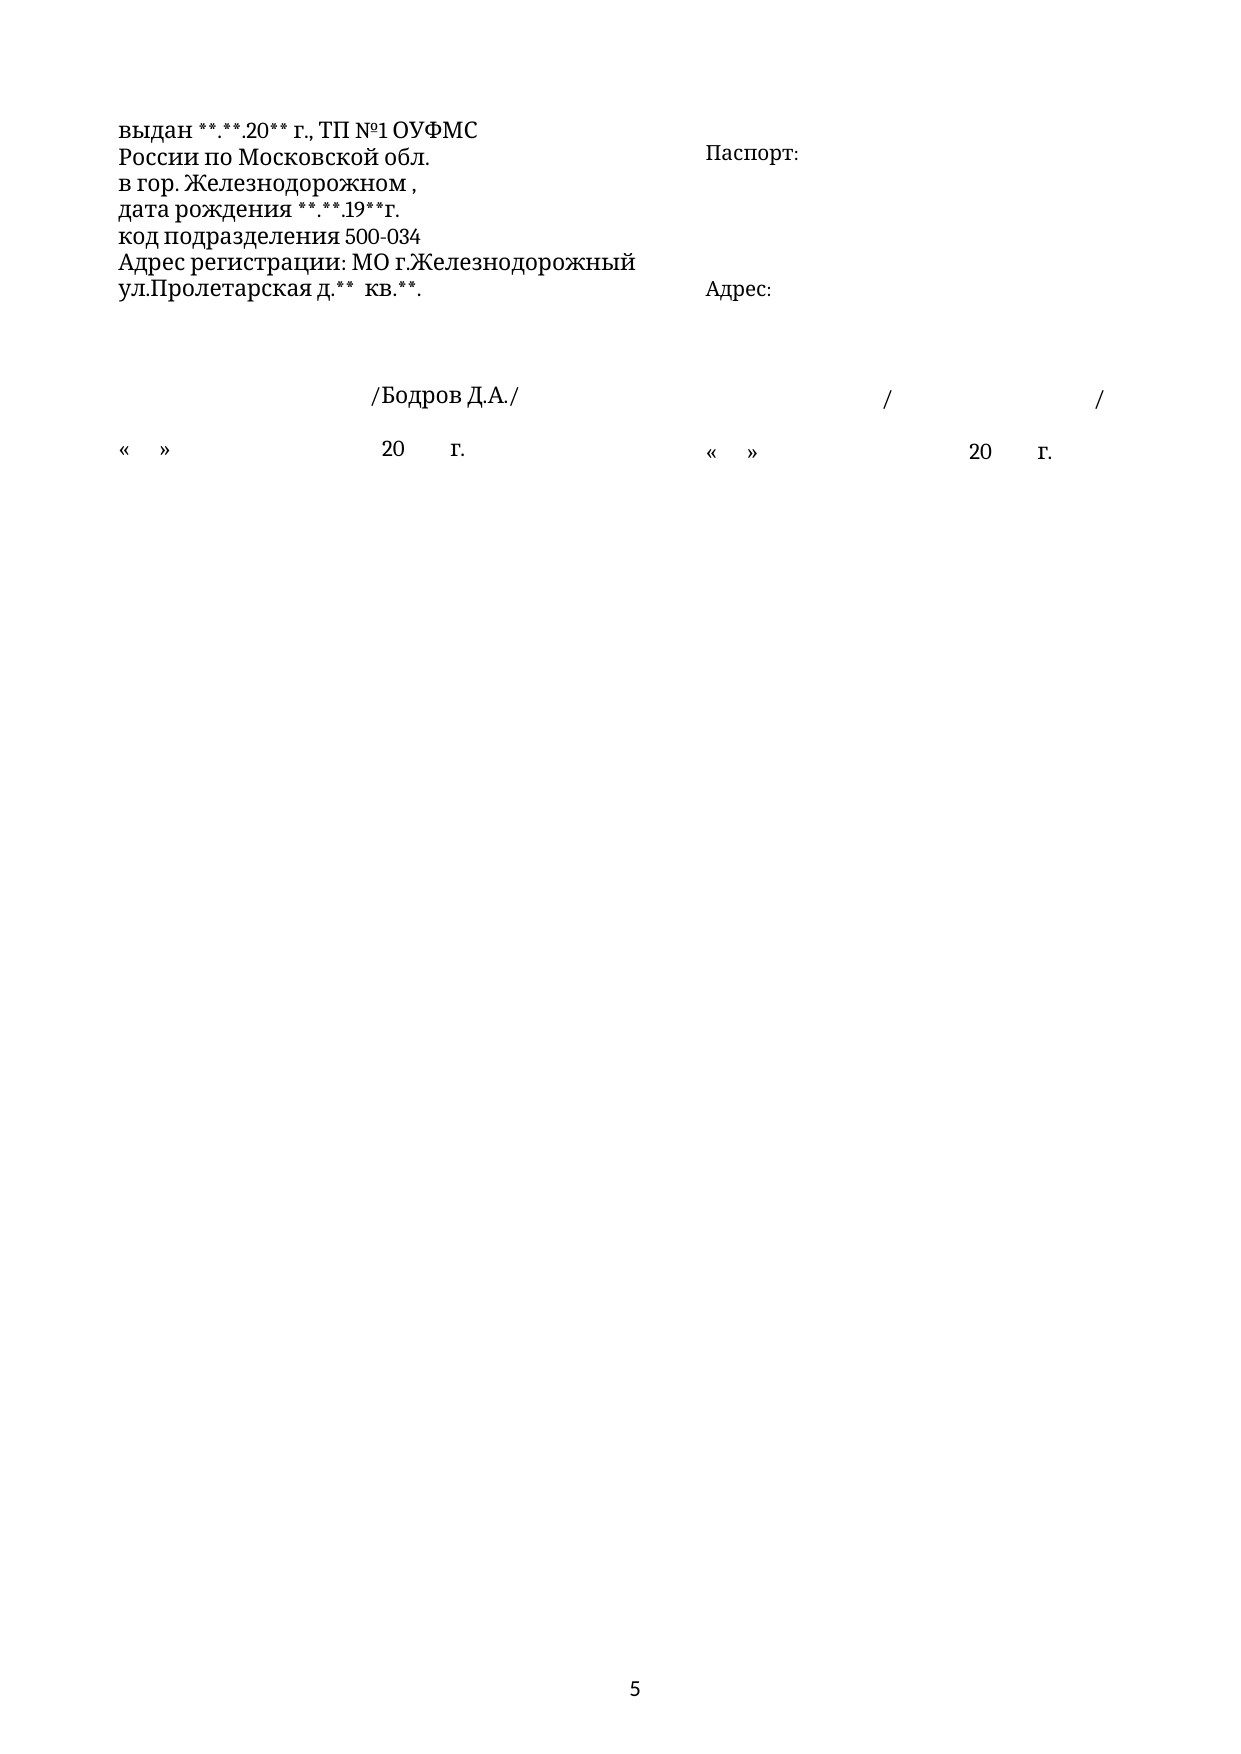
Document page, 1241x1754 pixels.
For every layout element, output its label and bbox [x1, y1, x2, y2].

table_header [107, 118, 694, 489]
table_header [694, 118, 1136, 489]
